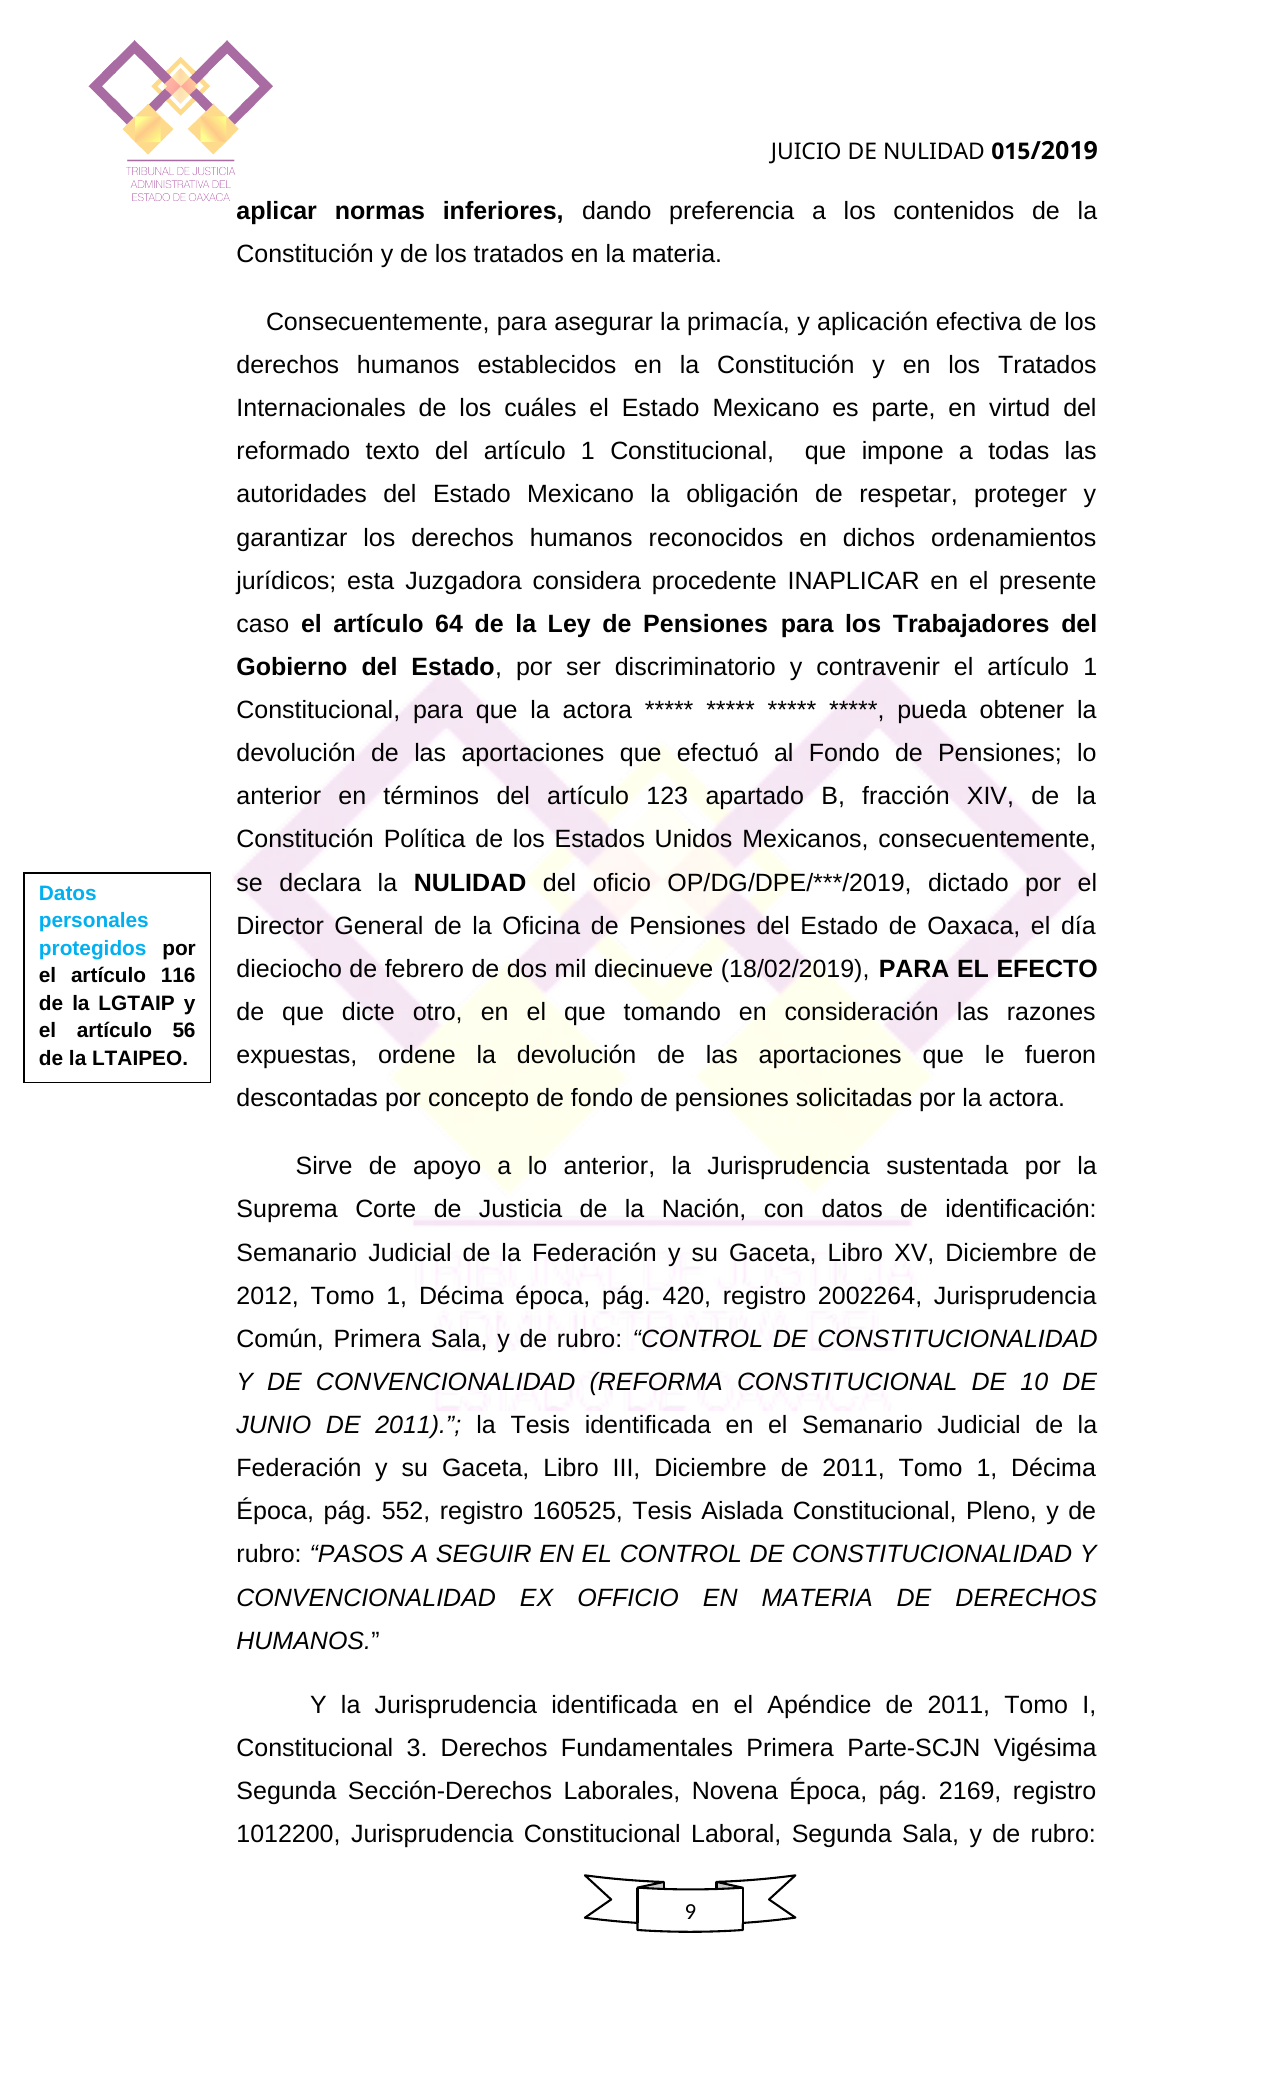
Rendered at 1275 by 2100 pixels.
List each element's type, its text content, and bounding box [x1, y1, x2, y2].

text Sirve de apoyo a lo anterior, la Jurisprudencia sustentada por la Suprema Corte de Justicia de la Nación, con datos de identificación: Semanario Judicial de la Federación y su Gaceta, Libro XV, Diciembre de 2012, Tomo 1, Décima época, pág. 420, registro 2002264, Jurisprudencia Común, Primera Sala, y de rubro: “CONTROL DE CONSTITUCIONALIDAD Y DE CONVENCIONALIDAD (REFORMA CONSTITUCIONAL DE 10 DE JUNIO DE 2011).”; la Tesis identificada en el Semanario Judicial de la Federación y su Gaceta, Libro III, Diciembre de 2011, Tomo 1, Décima Época, pág. 552, registro 160525, Tesis Aislada Constitucional, Pleno, y de rubro: “PASOS A SEGUIR EN EL CONTROL DE CONSTITUCIONALIDAD Y CONVENCIONALIDAD EX OFFICIO EN MATERIA DE DERECHOS HUMANOS.” [236, 1151, 1098, 1654]
picture [88, 40, 273, 201]
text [236, 196, 1098, 268]
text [236, 1690, 1098, 1848]
text Consecuentemente, para asegurar la primacía, y aplicación efectiva de los derechos humanos establecidos en la Constitución y en los Tratados Internacionales de los cuáles el Estado Mexicano es parte, en virtud del reformado texto del artículo 1 Constitucional, que impone a todas las autoridades del Estado Mexicano la obligación de respetar, proteger y garantizar los derechos humanos reconocidos en dichos ordenamientos jurídicos; esta Juzgadora considera procedente INAPLICAR en el presente caso el artículo 64 de la Ley de Pensiones para los Trabajadores del Gobierno del Estado, por ser discriminatorio y contravenir el artículo 1 Constitucional, para que la actora ***** ***** ***** *****, pueda obtener la devolución de las aportaciones que efectuó al Fondo de Pensiones; lo anterior en términos del artículo 123 apartado B, fracción XIV, de la Constitución Política de los Estados Unidos Mexicanos, consecuentemente, se declara la NULIDAD del oficio OP/DG/DPE/***/2019, dictado por el Director General de la Oficina de Pensiones del Estado de Oaxaca, el día dieciocho de febrero de dos mil diecinueve (18/02/2019), PARA EL EFECTO de que dicte otro, en el que tomando en consideración las razones expuestas, ordene la devolución de las aportaciones que le fueron descontadas por concepto de fondo de pensiones solicitadas por la actora. [236, 307, 1098, 1112]
